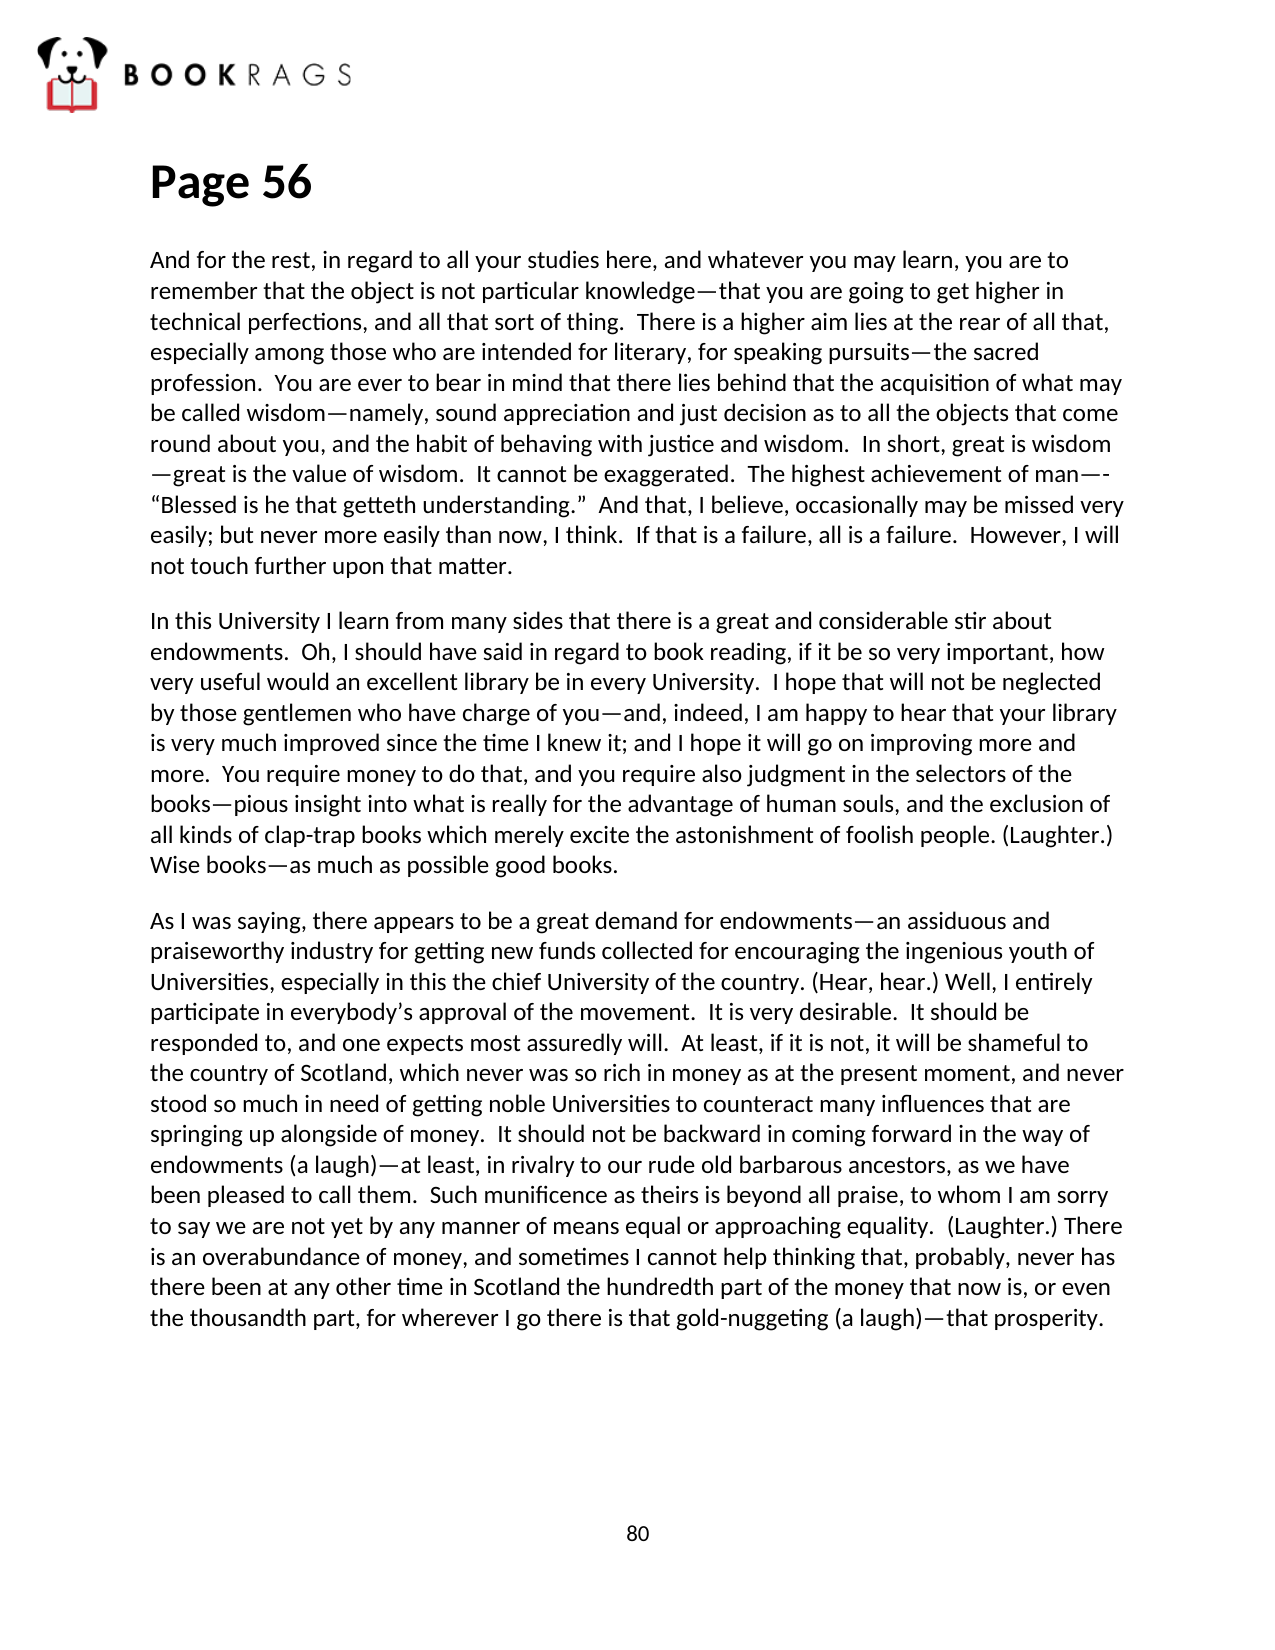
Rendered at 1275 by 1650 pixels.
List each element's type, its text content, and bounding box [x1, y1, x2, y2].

text Page 56 [150, 150, 1125, 211]
text And for the rest, in regard to all your studies here, and whatever you may learn, you are to remember that the object is not particular knowledge—­that you are going to get higher in technical perfections, and all that sort of thing. There is a higher aim lies at the rear of all that, especially among those who are intended for literary, for speaking pursuits—­the sacred profession. You are ever to bear in mind that there lies behind that the acquisition of what may be called wisdom—­namely, sound appreciation and just decision as to all the objects that come round about you, and the habit of behaving with justice and wisdom. In short, great is wisdom—­great is the value of wisdom. It cannot be exaggerated. The highest achievement of man—­“Blessed is he that getteth understanding.” And that, I believe, occasionally may be missed very easily; but never more easily than now, I think. If that is a failure, all is a failure. However, I will not touch further upon that matter. [150, 244, 1125, 580]
text As I was saying, there appears to be a great demand for endowments—­an assiduous and praiseworthy industry for getting new funds collected for encouraging the ingenious youth of Universities, especially in this the chief University of the country. (Hear, hear.) Well, I entirely participate in everybody’s approval of the movement. It is very desirable. It should be responded to, and one expects most assuredly will. At least, if it is not, it will be shameful to the country of Scotland, which never was so rich in money as at the present moment, and never stood so much in need of getting noble Universities to counteract many influences that are springing up alongside of money. It should not be backward in coming forward in the way of endowments (a laugh)—­at least, in rivalry to our rude old barbarous ancestors, as we have been pleased to call them. Such munificence as theirs is beyond all praise, to whom I am sorry to say we are not yet by any manner of means equal or approaching equality. (Laughter.) There is an overabundance of money, and sometimes I cannot help thinking that, probably, never has there been at any other time in Scotland the hundredth part of the money that now is, or even the thousandth part, for wherever I go there is that gold-nuggeting (a laugh)—­that prosperity. [150, 905, 1125, 1332]
text In this University I learn from many sides that there is a great and considerable stir about endowments. Oh, I should have said in regard to book reading, if it be so very important, how very useful would an excellent library be in every University. I hope that will not be neglected by those gentlemen who have charge of you—­and, indeed, I am happy to hear that your library is very much improved since the time I knew it; and I hope it will go on improving more and more. You require money to do that, and you require also judgment in the selectors of the books—­pious insight into what is really for the advantage of human souls, and the exclusion of all kinds of clap-trap books which merely excite the astonishment of foolish people. (Laughter.) Wise books—­as much as possible good books. [150, 605, 1125, 880]
picture [37, 37, 351, 113]
